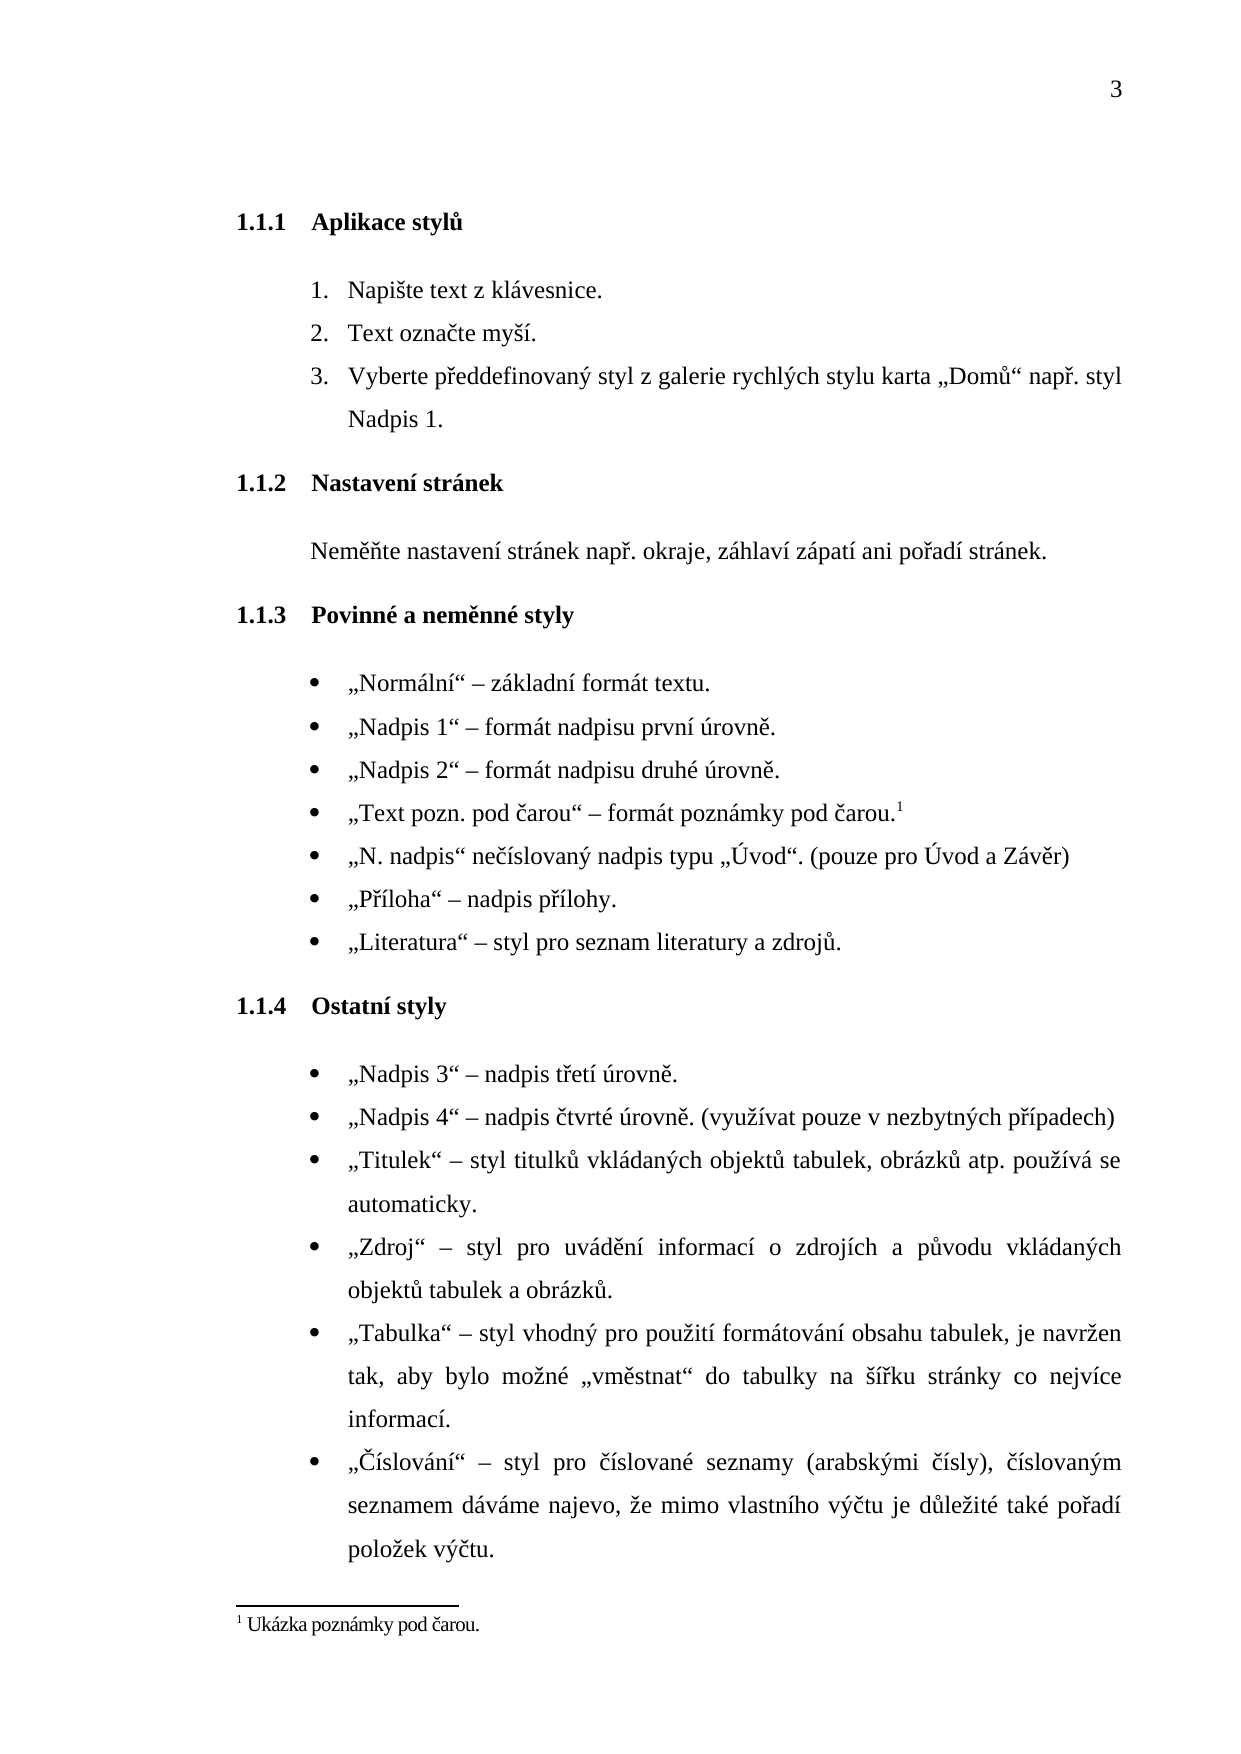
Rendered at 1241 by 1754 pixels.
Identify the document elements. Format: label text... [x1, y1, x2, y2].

text „Číslování“ – styl pro číslované seznamy (arabskými čísly), číslovaným seznamem dáváme najevo, že mimo vlastního výčtu je důležité také pořadí položek výčtu. [310, 1447, 1122, 1562]
text Vyberte předdefinovaný styl z galerie rychlých stylu karta „Domů“ např. styl Nadpis 1. [310, 361, 1122, 433]
text „Příloha“ – nadpis přílohy. [310, 884, 1122, 913]
text „Nadpis 2“ – formát nadpisu druhé úrovně. [310, 755, 1122, 783]
text „Normální“ – základní formát textu. [310, 668, 1122, 697]
text „Text pozn. pod čarou“ – formát poznámky pod čarou. [310, 798, 1122, 827]
text Text označte myší. [310, 318, 1122, 347]
text „Tabulka“ – styl vhodný pro použití formátování obsahu tabulek, je navržen tak, aby bylo možné „vměstnat“ do tabulky na šířku stránky co nejvíce informací. [310, 1318, 1122, 1433]
text „Literatura“ – styl pro seznam literatury a zdrojů. [310, 927, 1122, 956]
text „N. nadpis“ nečíslovaný nadpis typu „Úvod“. (pouze pro Úvod a Závěr) [310, 841, 1122, 870]
text „Nadpis 3“ – nadpis třetí úrovně. [310, 1059, 1122, 1088]
subtitle Povinné a neměnné styly [236, 600, 1122, 629]
text „Titulek“ – styl titulků vkládaných objektů tabulek, obrázků atp. používá se automaticky. [310, 1146, 1122, 1217]
subtitle Nastavení stránek [236, 468, 1122, 497]
text Neměňte nastavení stránek např. okraje, záhlaví zápatí ani pořadí stránek. [236, 536, 1122, 565]
text „Zdroj“ – styl pro uvádění informací o zdrojích a původu vkládaných objektů tabulek a obrázků. [310, 1232, 1122, 1304]
text „Nadpis 1“ – formát nadpisu první úrovně. [310, 712, 1122, 740]
text Napište text z klávesnice. [310, 275, 1122, 304]
subtitle Aplikace stylů [236, 207, 1122, 236]
text „Nadpis 4“ – nadpis čtvrté úrovně. (využívat pouze v nezbytných případech) [310, 1102, 1122, 1131]
subtitle Ostatní styly [236, 991, 1122, 1020]
